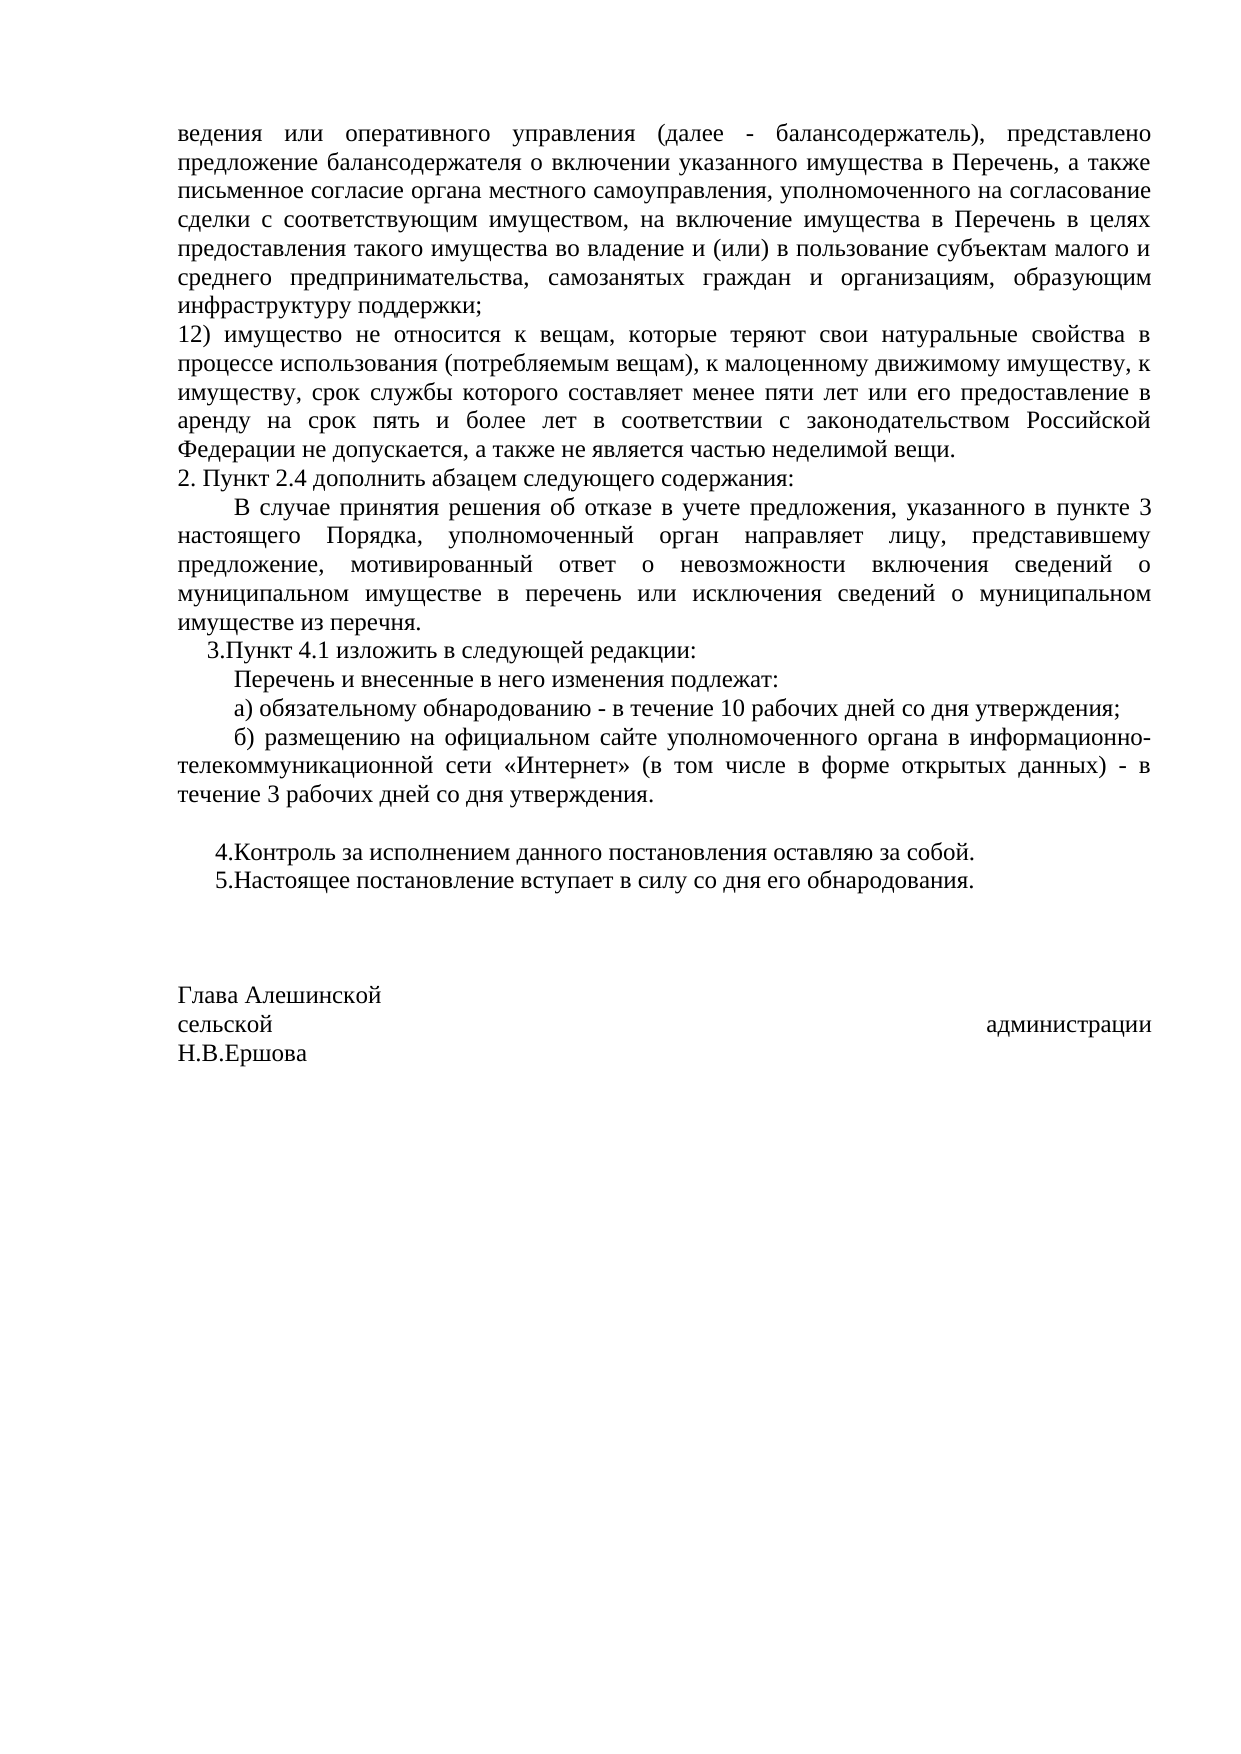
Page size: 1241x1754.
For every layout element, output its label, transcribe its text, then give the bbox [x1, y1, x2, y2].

text Перечень и внесенные в него изменения подлежат: [177, 664, 1152, 693]
text 5.Настоящее постановление вступает в силу со дня его обнародования. [215, 866, 1152, 894]
text а) обязательному обнародованию - в течение 10 рабочих дней со дня утверждения; [177, 693, 1152, 722]
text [177, 118, 1152, 319]
text В случае принятия решения об отказе в учете предложения, указанного в пункте 3 настоящего Порядка, уполномоченный орган направляет лицу, представившему предложение, мотивированный ответ о невозможности включения сведений о муниципальном имуществе в перечень или исключения сведений о муниципальном имуществе из перечня. [177, 492, 1152, 636]
text 2. Пункт 2.4 дополнить абзацем следующего содержания: [177, 463, 1152, 492]
text 12) имущество не относится к вещам, которые теряют свои натуральные свойства в процессе использования (потребляемым вещам), к малоценному движимому имуществу, к имуществу, срок службы которого составляет менее пяти лет или его предоставление в аренду на срок пять и более лет в соответствии с законодательством Российской Федерации не допускается, а также не является частью неделимой вещи. [177, 319, 1152, 463]
text б) размещению на официальном сайте уполномоченного органа в информационно-телекоммуникационной сети «Интернет» (в том числе в форме открытых данных) - в течение 3 рабочих дней со дня утверждения. [177, 722, 1152, 808]
text 3.Пункт 4.1 изложить в следующей редакции: [207, 636, 1152, 664]
text сельской администрации Н.В.Ершова [177, 1009, 1152, 1067]
text Глава Алешинской [177, 981, 1152, 1009]
text 4.Контроль за исполнением данного постановления оставляю за собой. [215, 837, 1152, 866]
